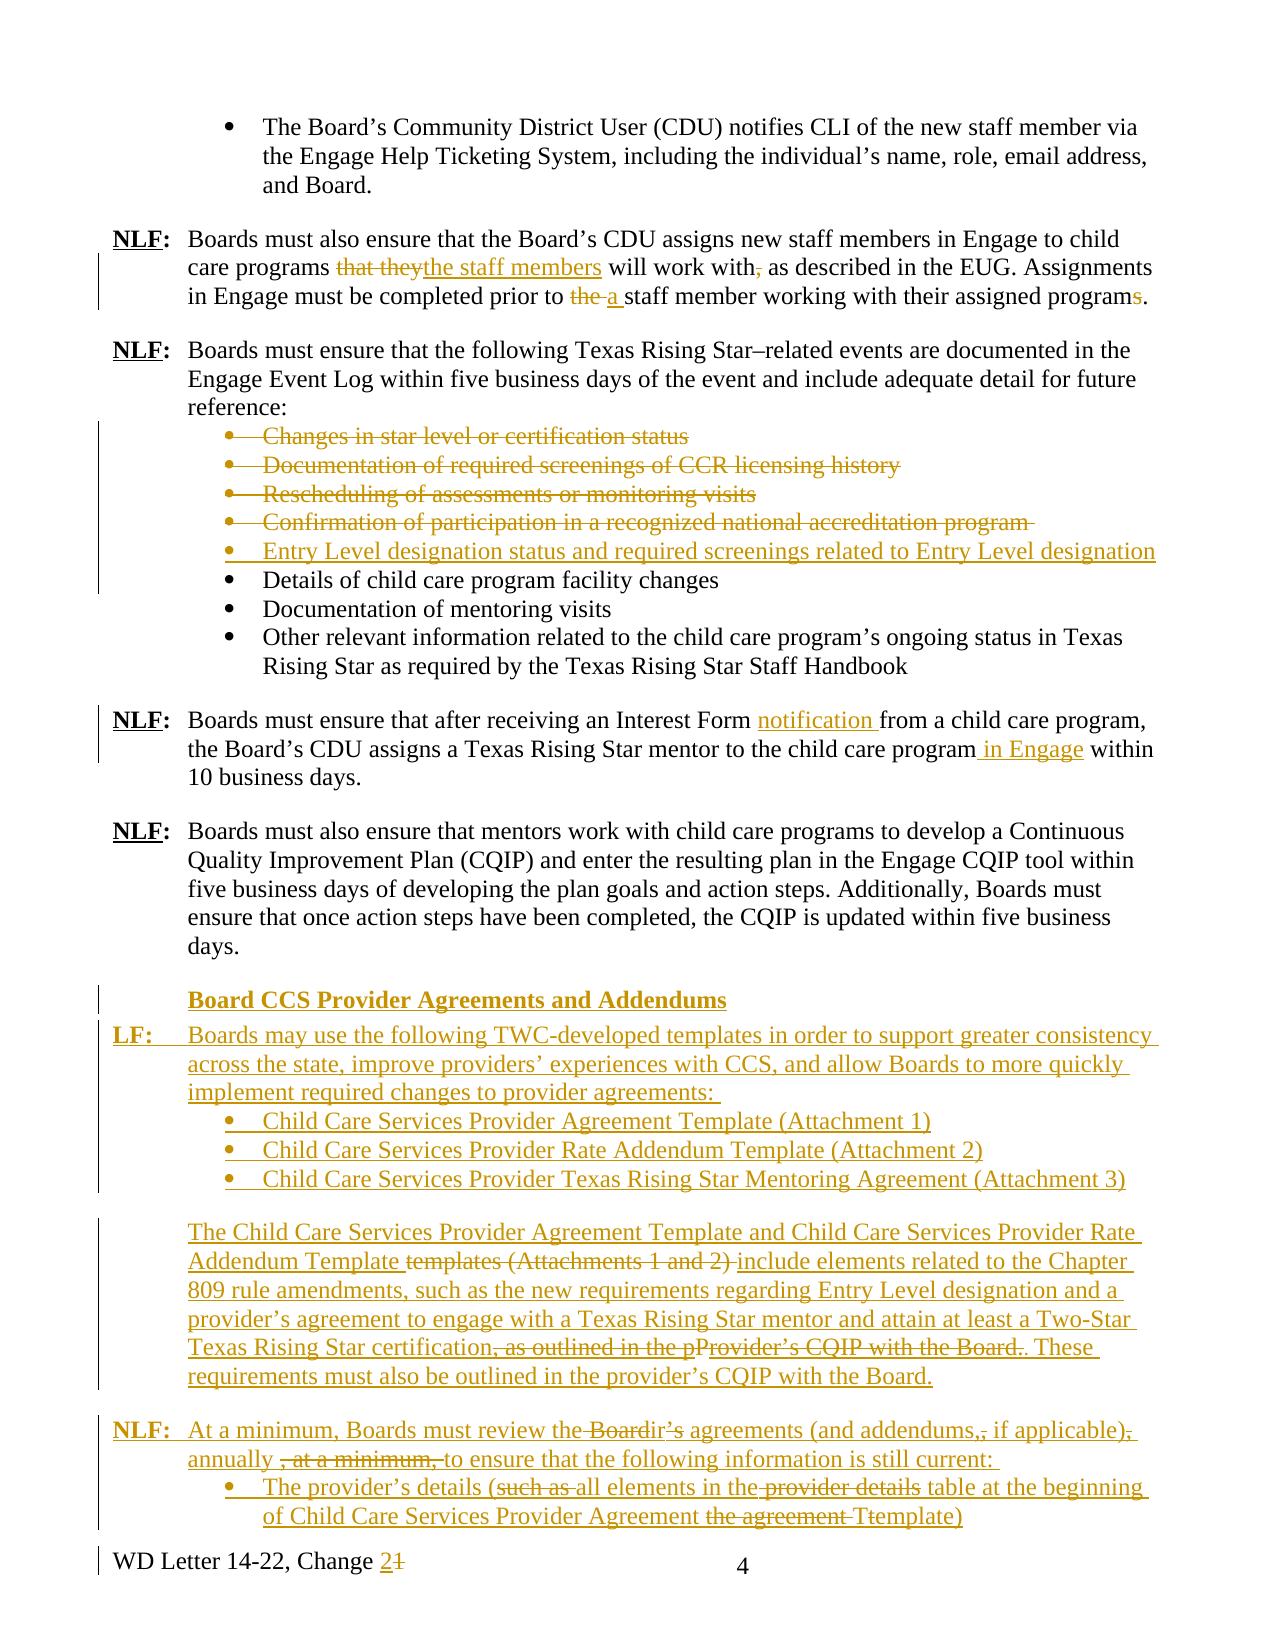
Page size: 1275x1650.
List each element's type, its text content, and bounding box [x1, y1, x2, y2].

list Other relevant information related to the child care program’s ongoing status in Texas Rising Star as required by the Texas Rising Star Staff Handbook [225, 622, 1162, 680]
list Documentation of mentoring visits [225, 594, 1162, 622]
text NLF: Boards must ensure that the following Texas Rising Star–related events are documented in the Engage Event Log within five business days of the event and include adequate detail for future reference: [112, 335, 1162, 421]
list Details of child care program facility changes [225, 565, 1162, 594]
text NLF: Boards must also ensure that mentors work with child care programs to develop a Continuous Quality Improvement Plan (CQIP) and enter the resulting plan in the Engage CQIP tool within five business days of developing the plan goals and action steps. Additionally, Boards must ensure that once action steps have been completed, the CQIP is updated within five business days. [112, 816, 1162, 960]
text NLF: Boards must ensure that after receiving an Interest Form from a child care program, the Board’s CDU assigns a Texas Rising Star mentor to the child care program within 10 business days. [112, 705, 1162, 791]
list The Board’s Community District User (CDU) notifies CLI of the new staff member via the Engage Help Ticketing System, including the individual’s name, role, email address, and Board. [225, 112, 1162, 199]
text NLF: Boards must also ensure that the Board’s CDU assigns new staff members in Engage to child care programs will work with as described in the EUG. Assignments in Engage must be completed prior to staff member working with their assigned program. [112, 224, 1162, 310]
